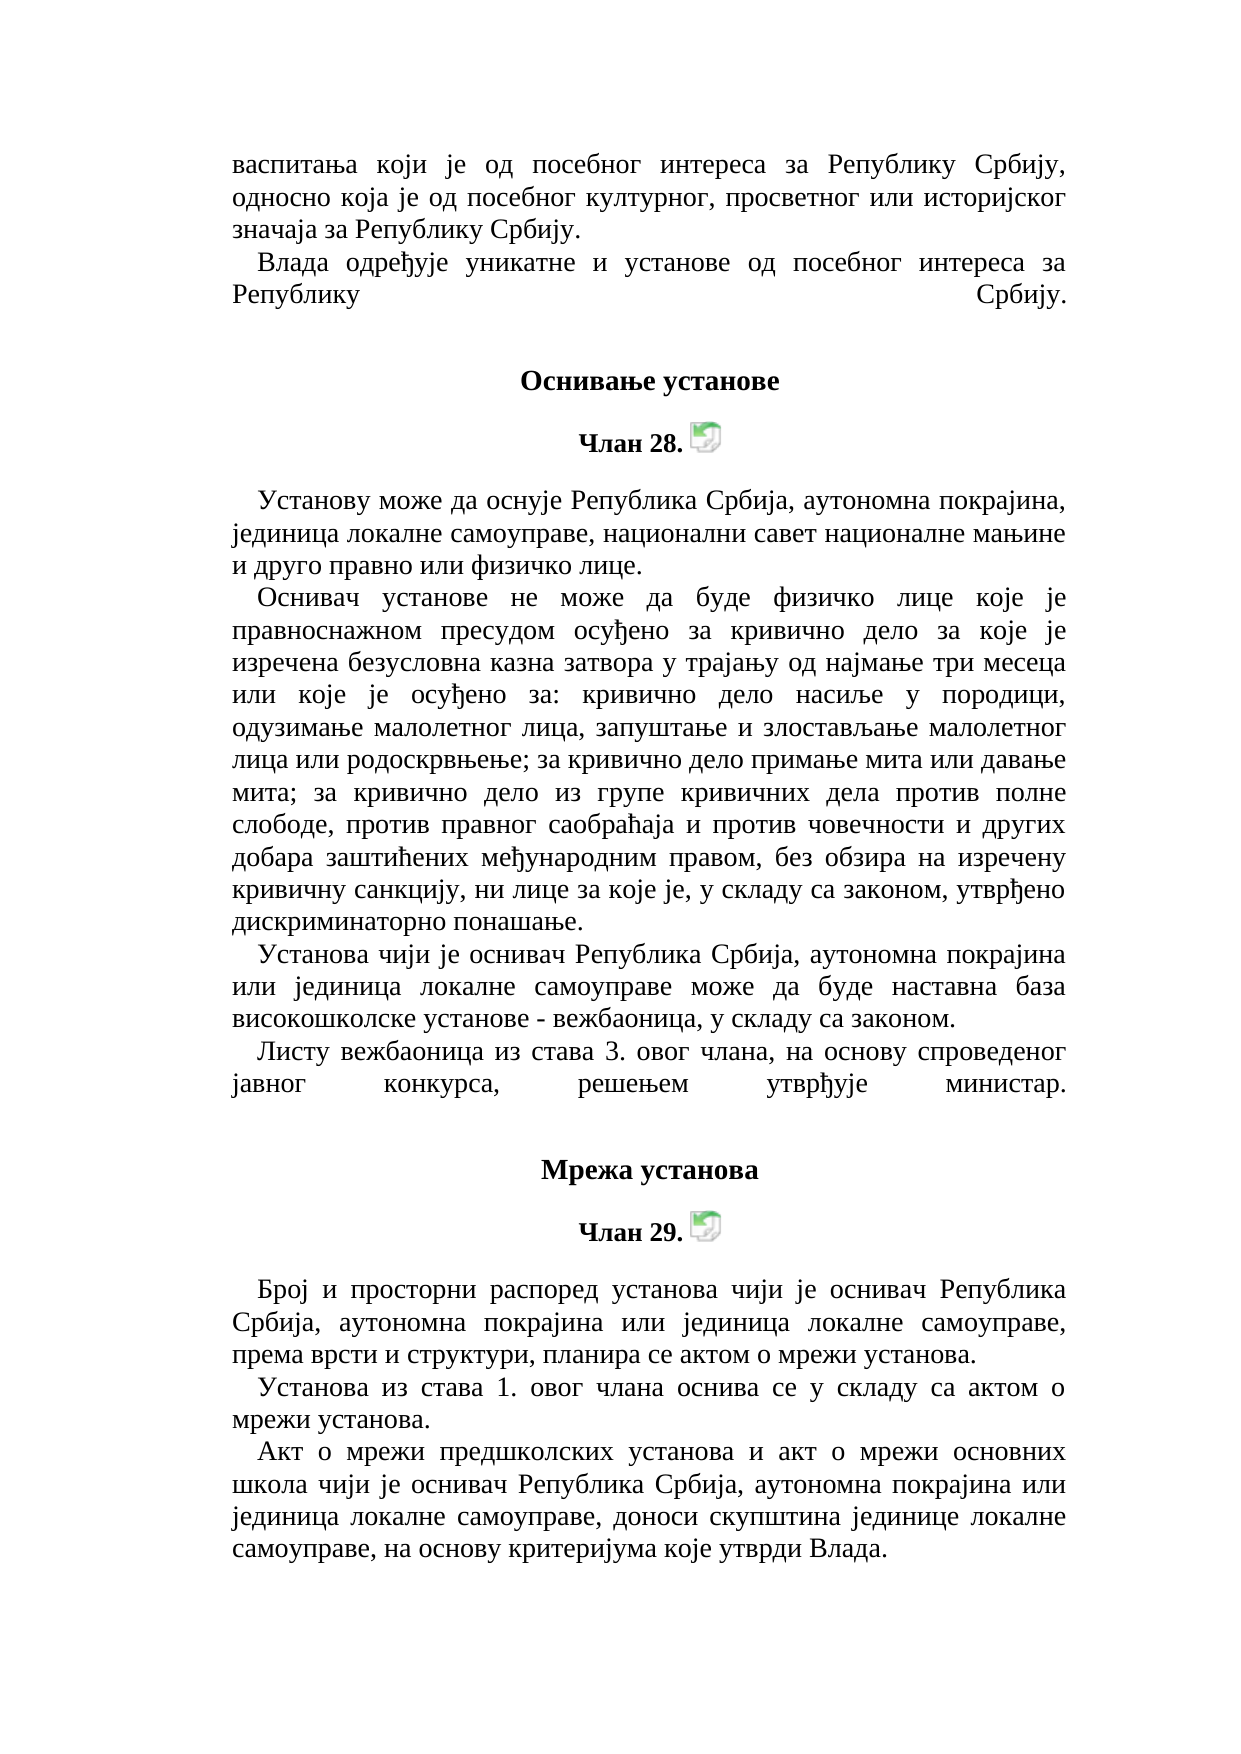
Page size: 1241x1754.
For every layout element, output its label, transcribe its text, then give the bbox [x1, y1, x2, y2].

text Установу може да оснује Република Србија, аутономна покрајина, јединица локалне самоуправе, национални савет националне мањине и друго правно или физичко лице. [232, 483, 1067, 580]
text Влада одређује уникатне и установе од посебног интереса за Републику Србију. [232, 245, 1067, 338]
text Члан 29. ﻿ [177, 1210, 1122, 1247]
text Листу вежбаоница из става 3. овог члана, на основу спроведеног јавног конкурса, решењем утврђује министар. [232, 1034, 1067, 1127]
text Оснивач установе не може да буде физичко лице које је правноснажном пресудом осуђено за кривично дело за које је изречена безусловна казна затвора у трајању од најмање три месеца или које је осуђено за: кривично дело насиље у породици, одузимање малолетног лица, запуштање и злостављање малолетног лица или родоскрвњење; за кривично дело примање мита или давање мита; за кривично дело из групе кривичних дела против полне слободе, против правног саобраћаја и против човечности и других добара заштићених међународним правом, без обзира на изречену кривичну санкцију, ни лице за које је, у складу са законом, утврђено дискриминаторно понашање. [232, 580, 1067, 937]
text Број и просторни распоред установа чији је оснивач Република Србија, аутономна покрајина или јединица локалне самоуправе, према врсти и структури, планира се актом о мрежи установа. [232, 1272, 1067, 1369]
text Оснивање установе [177, 363, 1122, 396]
text Установа чији је оснивач Република Србија, аутономна покрајина или јединица локалне самоуправе може да буде наставна база високошколске установе - вежбаоница, у складу са законом. [232, 937, 1067, 1034]
text Установа из става 1. овог члана оснива се у складу са актом о мрежи установа. [232, 1369, 1067, 1434]
text Мрежа установа [177, 1152, 1122, 1185]
picture [689, 421, 722, 453]
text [232, 148, 1067, 245]
text Акт о мрежи предшколских установа и акт о мрежи основних школа чији је оснивач Република Србија, аутономна покрајина или јединица локалне самоуправе, доноси скупштина јединице локалне самоуправе, на основу критеријума које утврди Влада. [232, 1434, 1067, 1564]
text Члан 28. ﻿ [177, 421, 1122, 458]
picture [689, 1210, 722, 1242]
